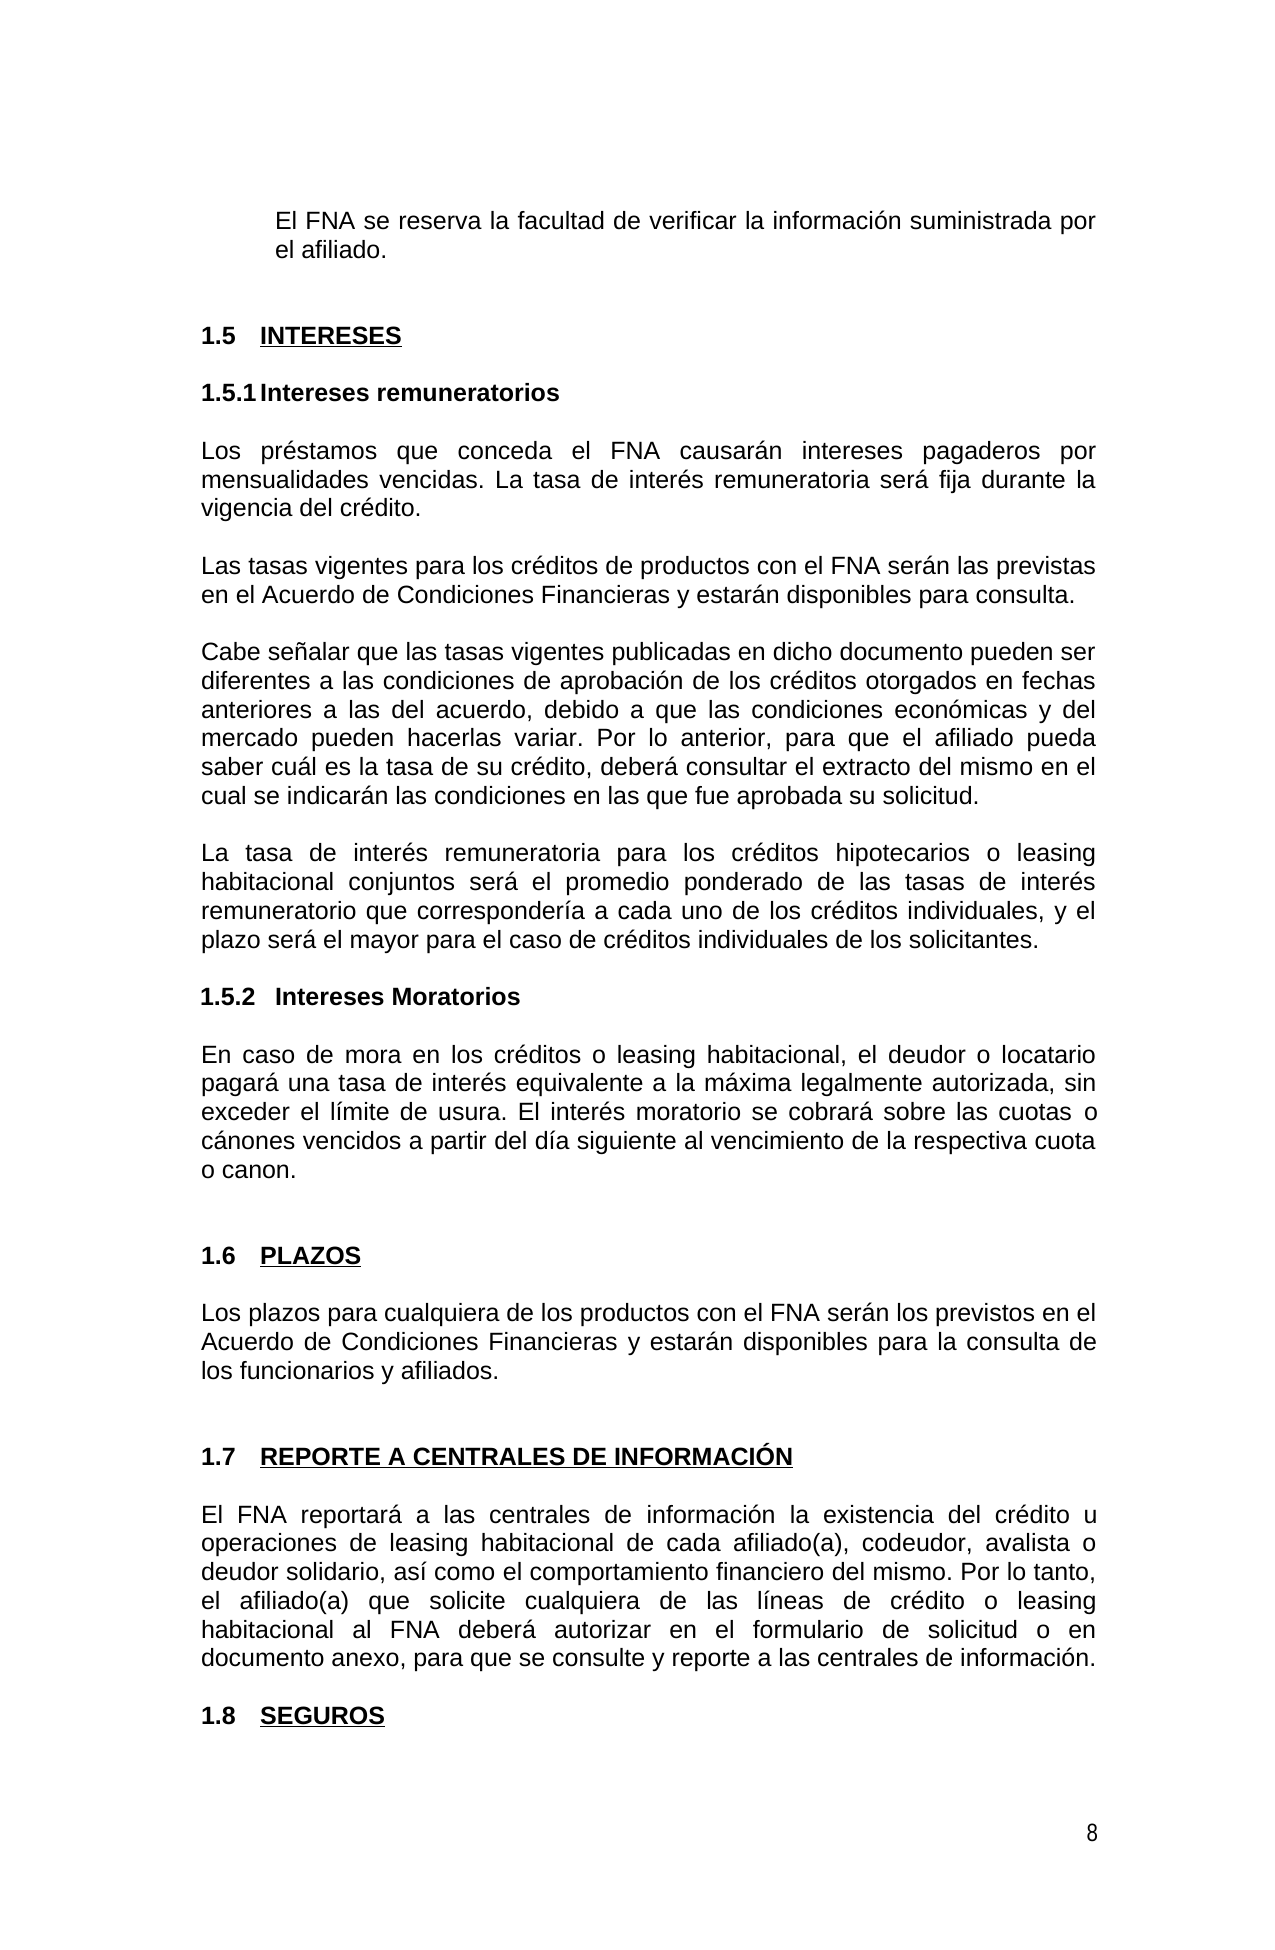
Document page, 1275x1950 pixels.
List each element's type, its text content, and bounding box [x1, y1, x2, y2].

text El FNA se reserva la facultad de verificar la información suministrada por el afiliado. [275, 206, 1098, 263]
subtitle Intereses remuneratorios [201, 378, 1098, 407]
subtitle INTERESES [201, 321, 1098, 350]
subtitle REPORTE A CENTRALES DE INFORMACIÓN [201, 1442, 1098, 1471]
subtitle Intereses Moratorios [200, 982, 1098, 1011]
text La tasa de interés remuneratoria para los créditos hipotecarios o leasing habitacional conjuntos será el promedio ponderado de las tasas de interés remuneratorio que correspondería a cada uno de los créditos individuales, y el plazo será el mayor para el caso de créditos individuales de los solicitantes. [201, 838, 1098, 953]
subtitle PLAZOS [201, 1241, 1098, 1270]
subtitle SEGUROS [201, 1701, 1098, 1730]
text Los préstamos que conceda el FNA causarán intereses pagaderos por mensualidades vencidas. La tasa de interés remuneratoria será fija durante la vigencia del crédito. [201, 436, 1098, 522]
text Cabe señalar que las tasas vigentes publicadas en dicho documento pueden ser diferentes a las condiciones de aprobación de los créditos otorgados en fechas anteriores a las del acuerdo, debido a que las condiciones económicas y del mercado pueden hacerlas variar. Por lo anterior, para que el afiliado pueda saber cuál es la tasa de su crédito, deberá consultar el extracto del mismo en el cual se indicarán las condiciones en las que fue aprobada su solicitud. [201, 637, 1098, 810]
text Los plazos para cualquiera de los productos con el FNA serán los previstos en el Acuerdo de Condiciones Financieras y estarán disponibles para la consulta de los funcionarios y afiliados. [201, 1298, 1098, 1385]
text El FNA reportará a las centrales de información la existencia del crédito u operaciones de leasing habitacional de cada afiliado(a), codeudor, avalista o deudor solidario, así como el comportamiento financiero del mismo. Por lo tanto, el afiliado(a) que solicite cualquiera de las líneas de crédito o leasing habitacional al FNA deberá autorizar en el formulario de solicitud o en documento anexo, para que se consulte y reporte a las centrales de información. [201, 1500, 1098, 1672]
text Las tasas vigentes para los créditos de productos con el FNA serán las previstas en el Acuerdo de Condiciones Financieras y estarán disponibles para consulta. [201, 551, 1098, 608]
text En caso de mora en los créditos o leasing habitacional, el deudor o locatario pagará una tasa de interés equivalente a la máxima legalmente autorizada, sin exceder el límite de usura. El interés moratorio se cobrará sobre las cuotas o cánones vencidos a partir del día siguiente al vencimiento de la respectiva cuota o canon. [201, 1040, 1098, 1183]
